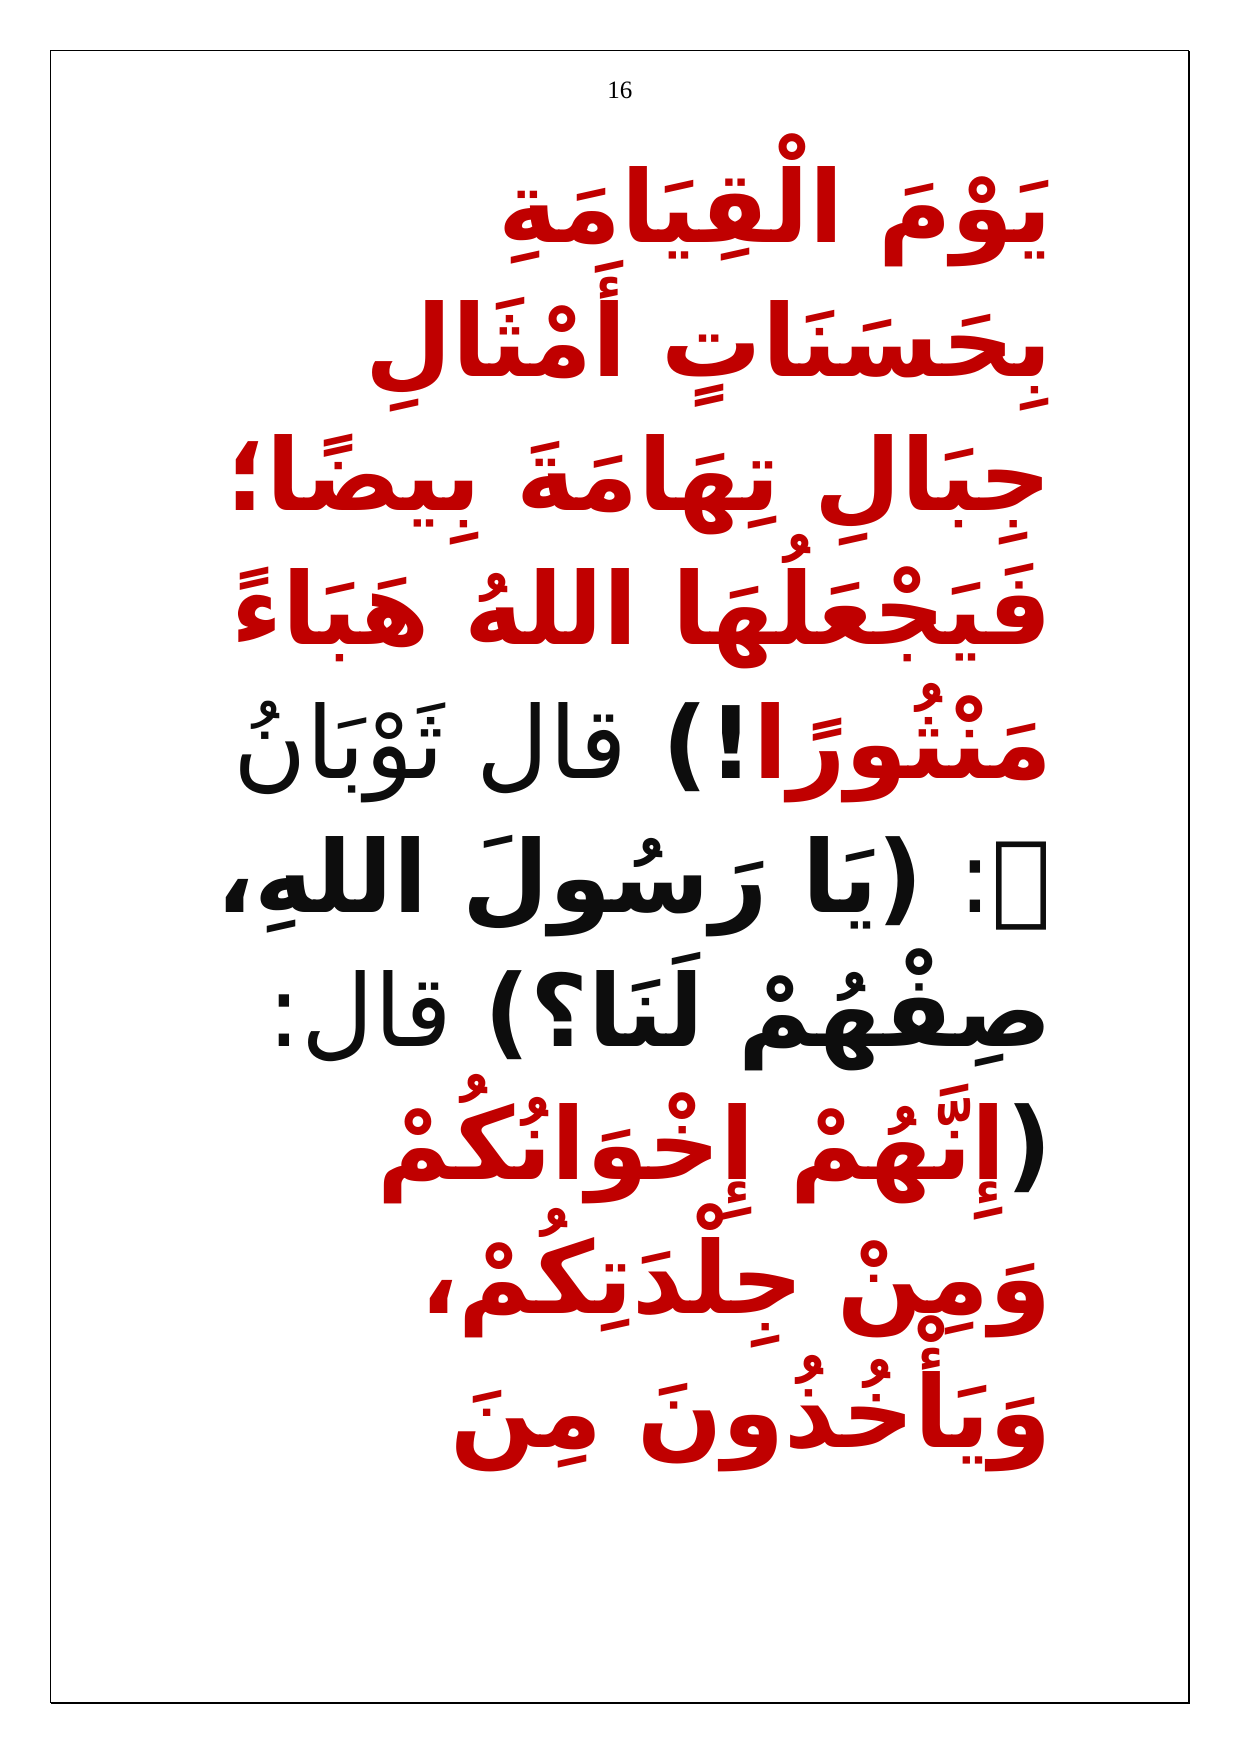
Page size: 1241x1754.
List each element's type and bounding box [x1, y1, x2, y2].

text [187, 150, 1052, 1471]
